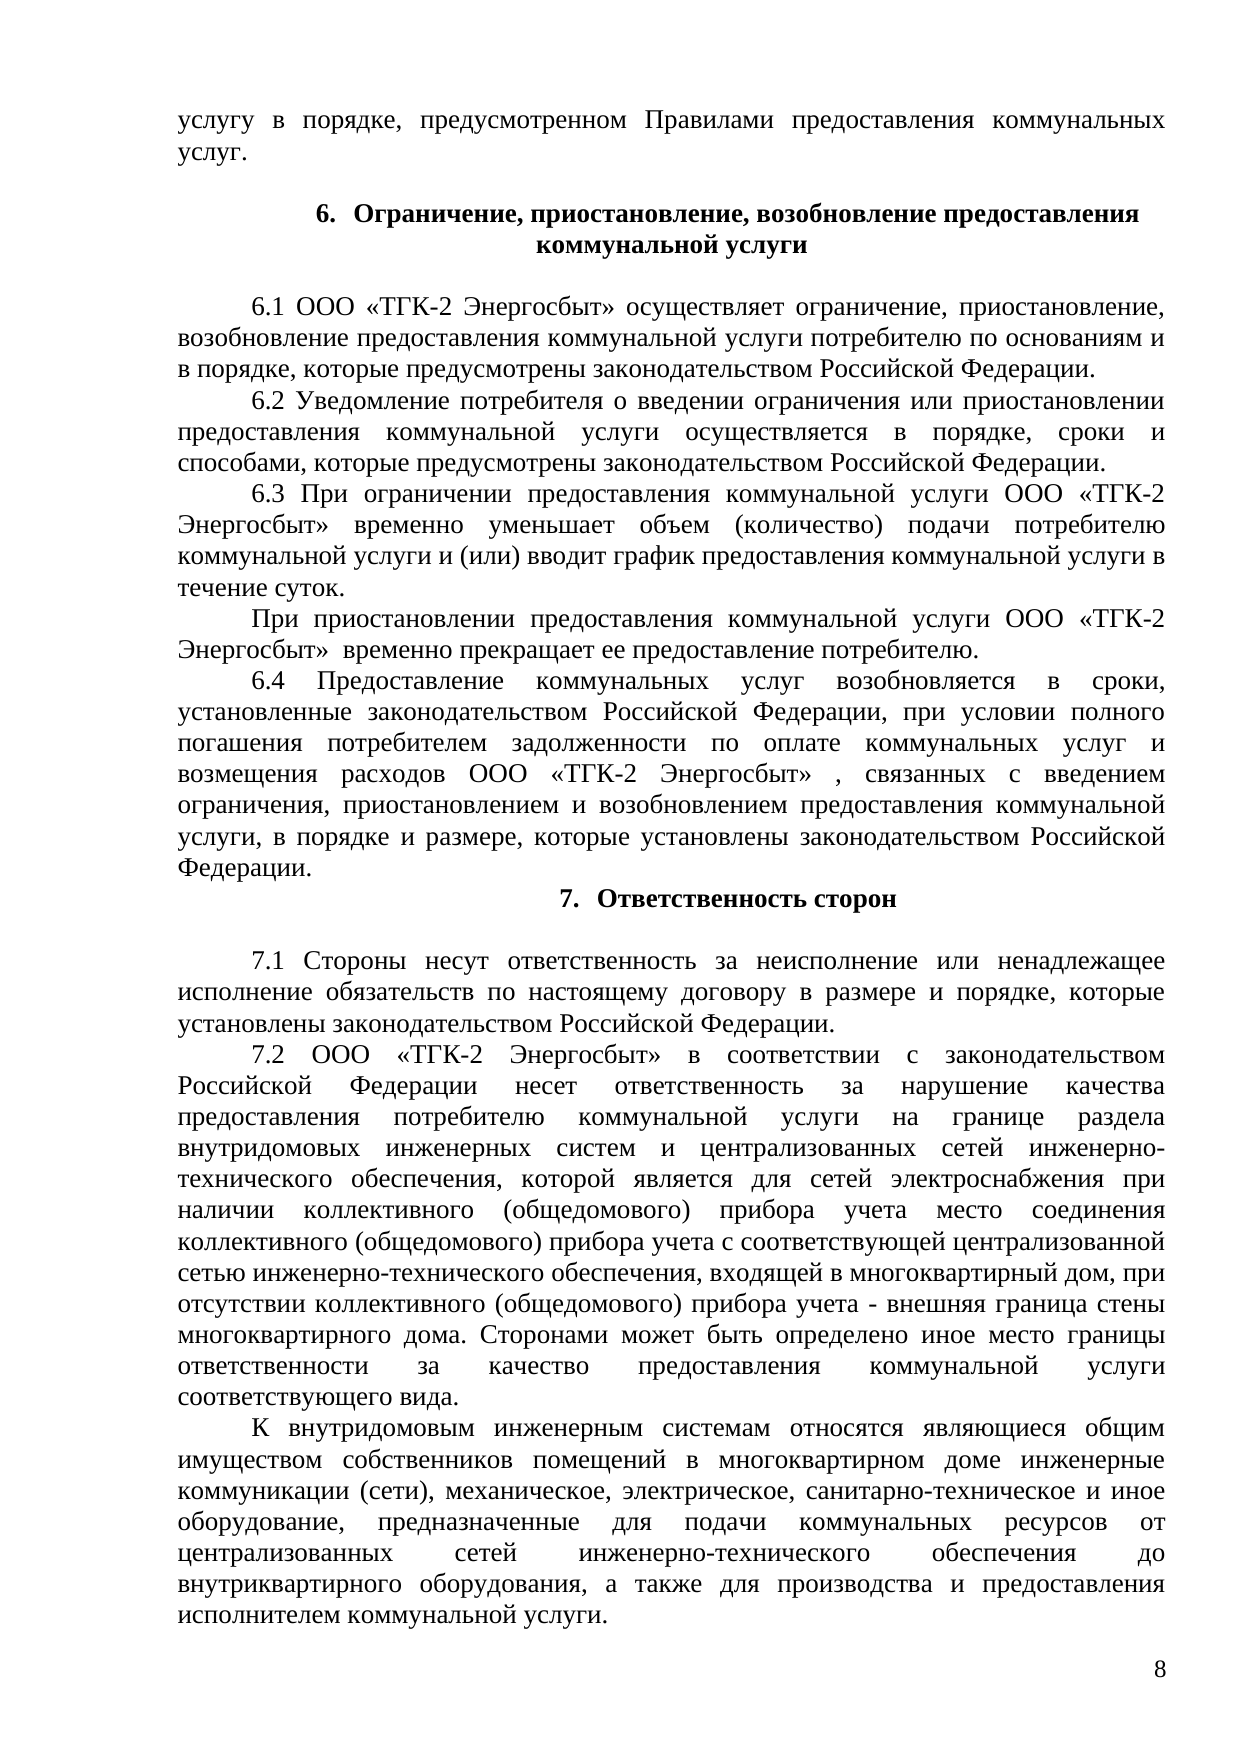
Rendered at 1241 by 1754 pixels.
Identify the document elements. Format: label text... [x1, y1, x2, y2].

text 6.2 Уведомление потребителя о введении ограничения или приостановлении предоставления коммунальной услуги осуществляется в порядке, сроки и способами, которые предусмотрены законодательством Российской Федерации. [177, 384, 1166, 477]
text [177, 103, 1166, 166]
text 7.2 ООО «ТГК-2 Энергосбыт» в соответствии с законодательством Российской Федерации несет ответственность за нарушение качества предоставления потребителю коммунальной услуги на границе раздела внутридомовых инженерных систем и централизованных сетей инженерно-технического обеспечения, которой является для сетей электроснабжения при наличии коллективного (общедомового) прибора учета место соединения коллективного (общедомового) прибора учета с соответствующей централизованной сетью инженерно-технического обеспечения, входящей в многоквартирный дом, при отсутствии коллективного (общедомового) прибора учета - внешняя граница стены многоквартирного дома. Сторонами может быть определено иное место границы ответственности за качество предоставления коммунальной услуги соответствующего вида. [177, 1038, 1166, 1412]
text К внутридомовым инженерным системам относятся являющиеся общим имуществом собственников помещений в многоквартирном доме инженерные коммуникации (сети), механическое, электрическое, санитарно-техническое и иное оборудование, предназначенные для подачи коммунальных ресурсов от централизованных сетей инженерно-технического обеспечения до внутриквартирного оборудования, а также для производства и предоставления исполнителем коммунальной услуги. [177, 1412, 1166, 1629]
list Ограничение, приостановление, возобновление предоставления [290, 197, 1166, 228]
text 7.1 Стороны несут ответственность за неисполнение или ненадлежащее исполнение обязательств по настоящему договору в размере и порядке, которые установлены законодательством Российской Федерации. [177, 944, 1166, 1038]
list Ответственность сторон [290, 882, 1166, 913]
text 6.4 Предоставление коммунальных услуг возобновляется в сроки, установленные законодательством Российской Федерации, при условии полного погашения потребителем задолженности по оплате коммунальных услуг и возмещения расходов ООО «ТГК-2 Энергосбыт» , связанных с введением ограничения, приостановлением и возобновлением предоставления коммунальной услуги, в порядке и размере, которые установлены законодательством Российской Федерации. [177, 664, 1166, 882]
text коммунальной услуги [177, 228, 1166, 259]
text 6.3 При ограничении предоставления коммунальной услуги ООО «ТГК-2 Энергосбыт» временно уменьшает объем (количество) подачи потребителю коммунальной услуги и (или) вводит график предоставления коммунальной услуги в течение суток. [177, 477, 1166, 602]
text 6.1 ООО «ТГК-2 Энергосбыт» осуществляет ограничение, приостановление, возобновление предоставления коммунальной услуги потребителю по основаниям и в порядке, которые предусмотрены законодательством Российской Федерации. [177, 290, 1166, 384]
text При приостановлении предоставления коммунальной услуги ООО «ТГК-2 Энергосбыт» временно прекращает ее предоставление потребителю. [177, 602, 1166, 664]
